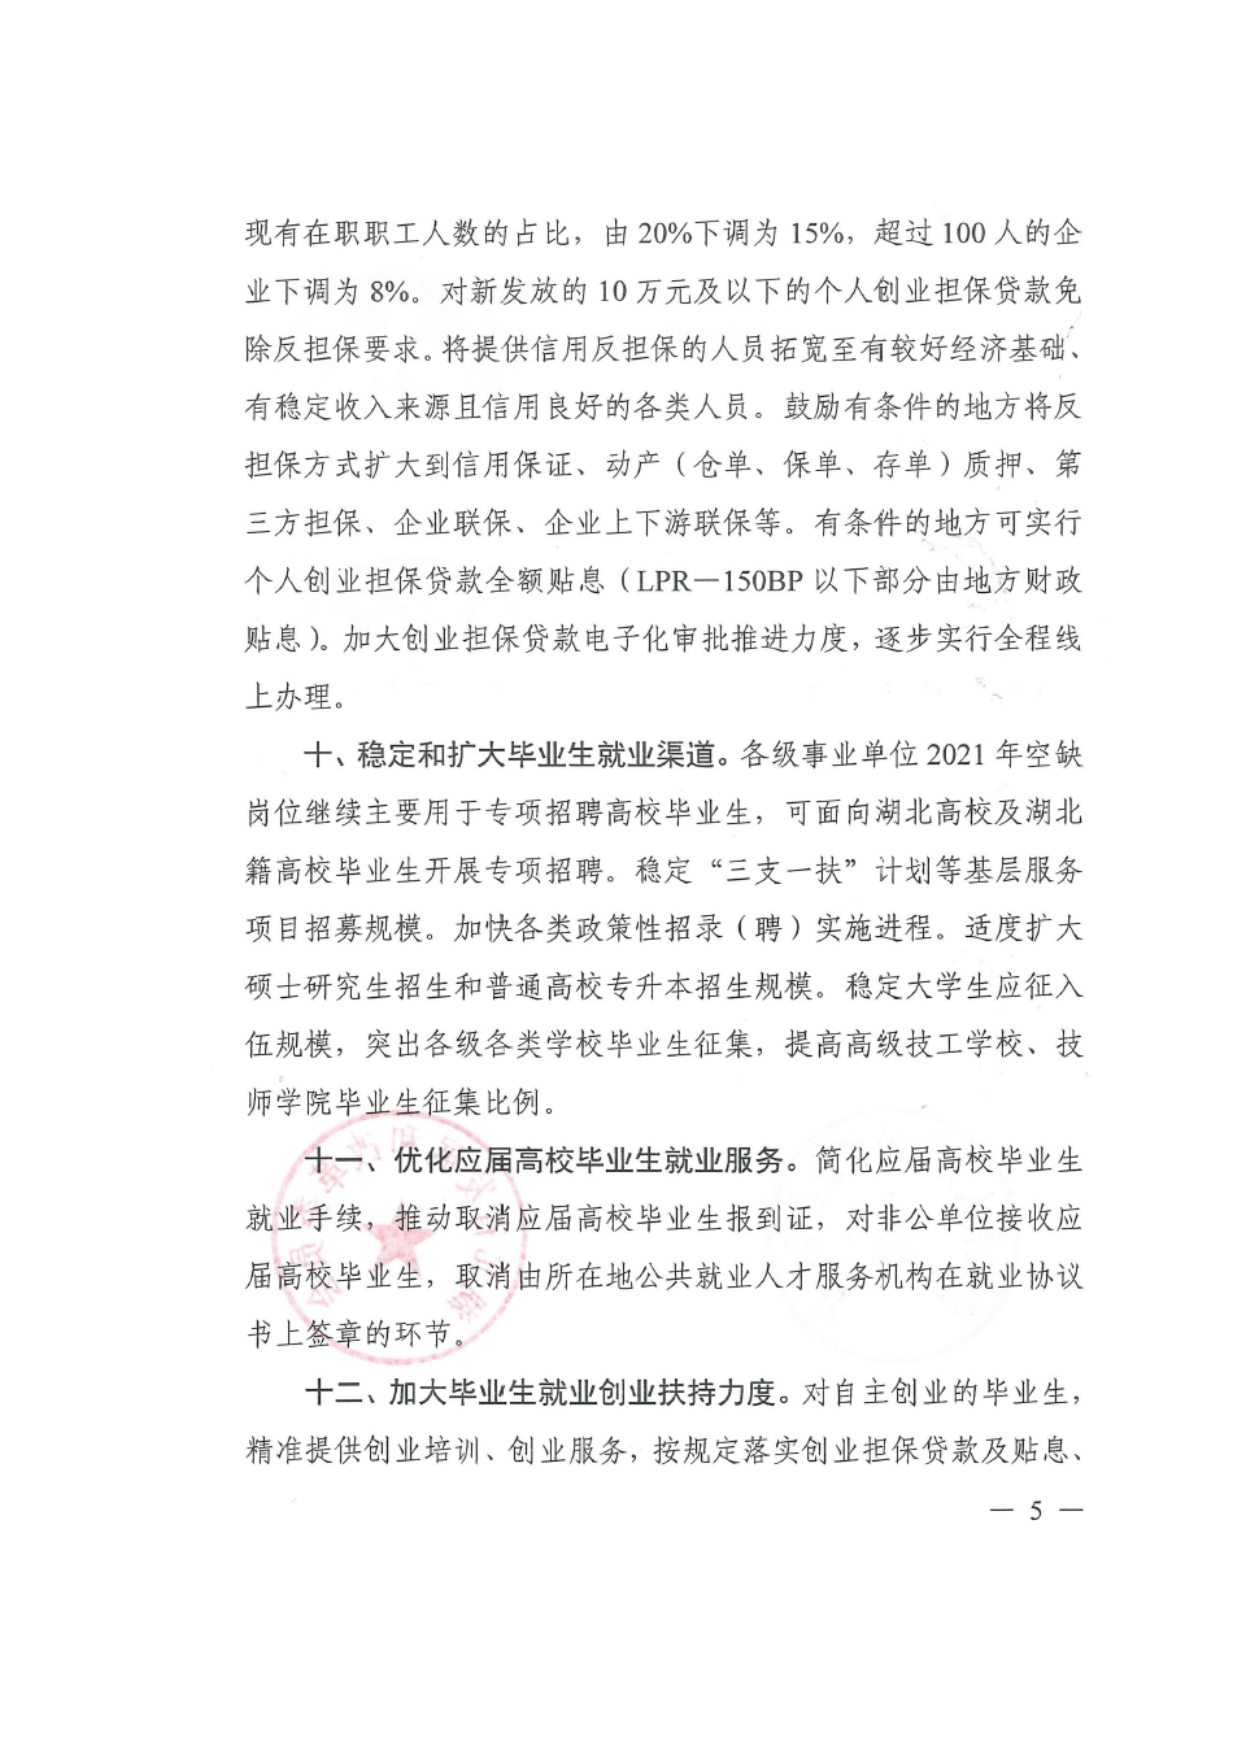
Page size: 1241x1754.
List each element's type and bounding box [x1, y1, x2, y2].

picture [187, 162, 1141, 1537]
